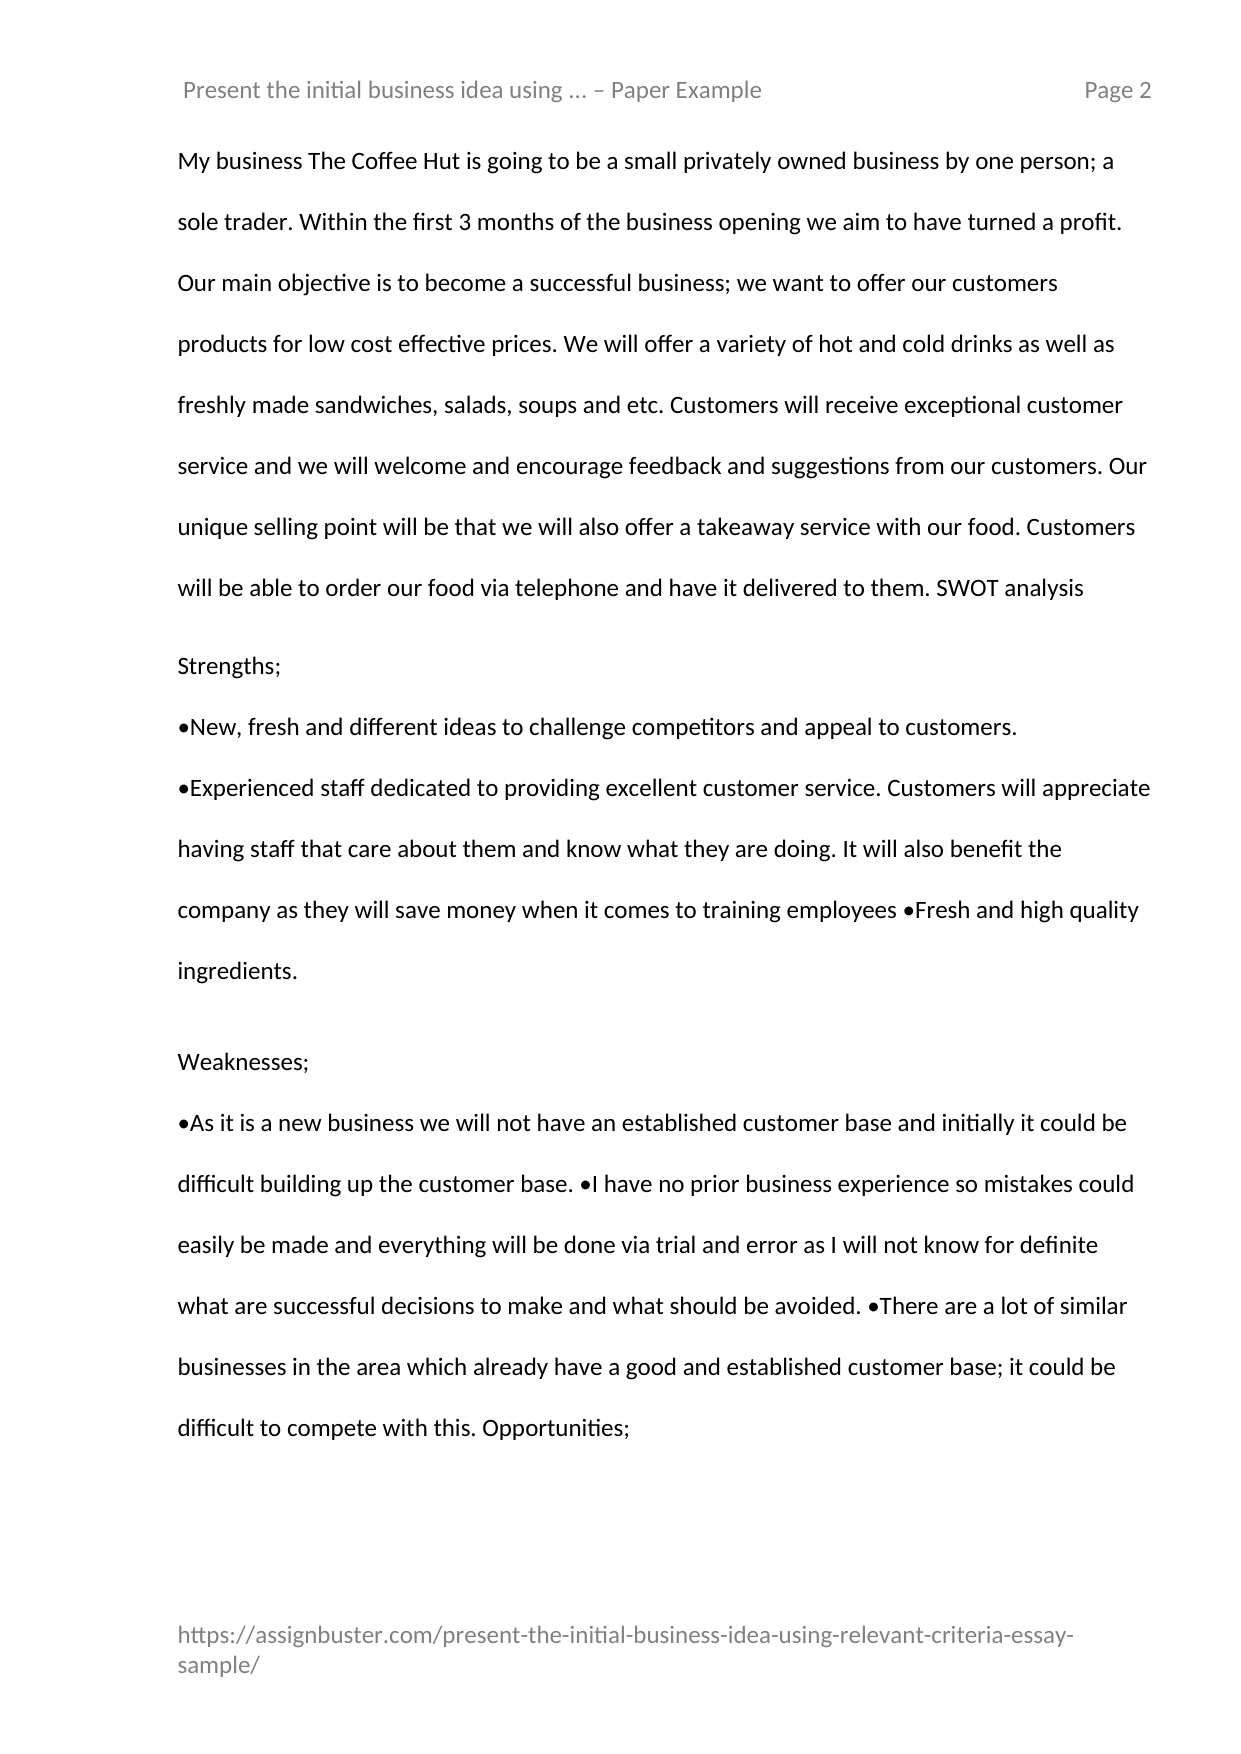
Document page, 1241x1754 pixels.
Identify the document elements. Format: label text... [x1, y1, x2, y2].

text Strengths; •New, fresh and different ideas to challenge competitors and appeal to customers. •Experienced staff dedicated to providing excellent customer service. Customers will appreciate having staff that care about them and know what they are doing. It will also benefit the company as they will save money when it comes to training employees •Fresh and high quality ingredients. [177, 650, 1152, 986]
text My business The Coffee Hut is going to be a small privately owned business by one person; a sole trader. Within the first 3 months of the business opening we aim to have turned a profit. Our main objective is to become a successful business; we want to offer our customers products for low cost effective prices. We will offer a variety of hot and cold drinks as well as freshly made sandwiches, salads, soups and etc. Customers will receive exceptional customer service and we will welcome and encourage feedback and suggestions from our customers. Our unique selling point will be that we will also offer a takeaway service with our food. Customers will be able to order our food via telephone and have it delivered to them. SWOT analysis [177, 145, 1152, 603]
text Weaknesses; •As it is a new business we will not have an established customer base and initially it could be difficult building up the customer base. •I have no prior business experience so mistakes could easily be made and everything will be done via trial and error as I will not know for definite what are successful decisions to make and what should be avoided. •There are a lot of similar businesses in the area which already have a good and established customer base; it could be difficult to compete with this. Opportunities; [177, 1046, 1152, 1442]
